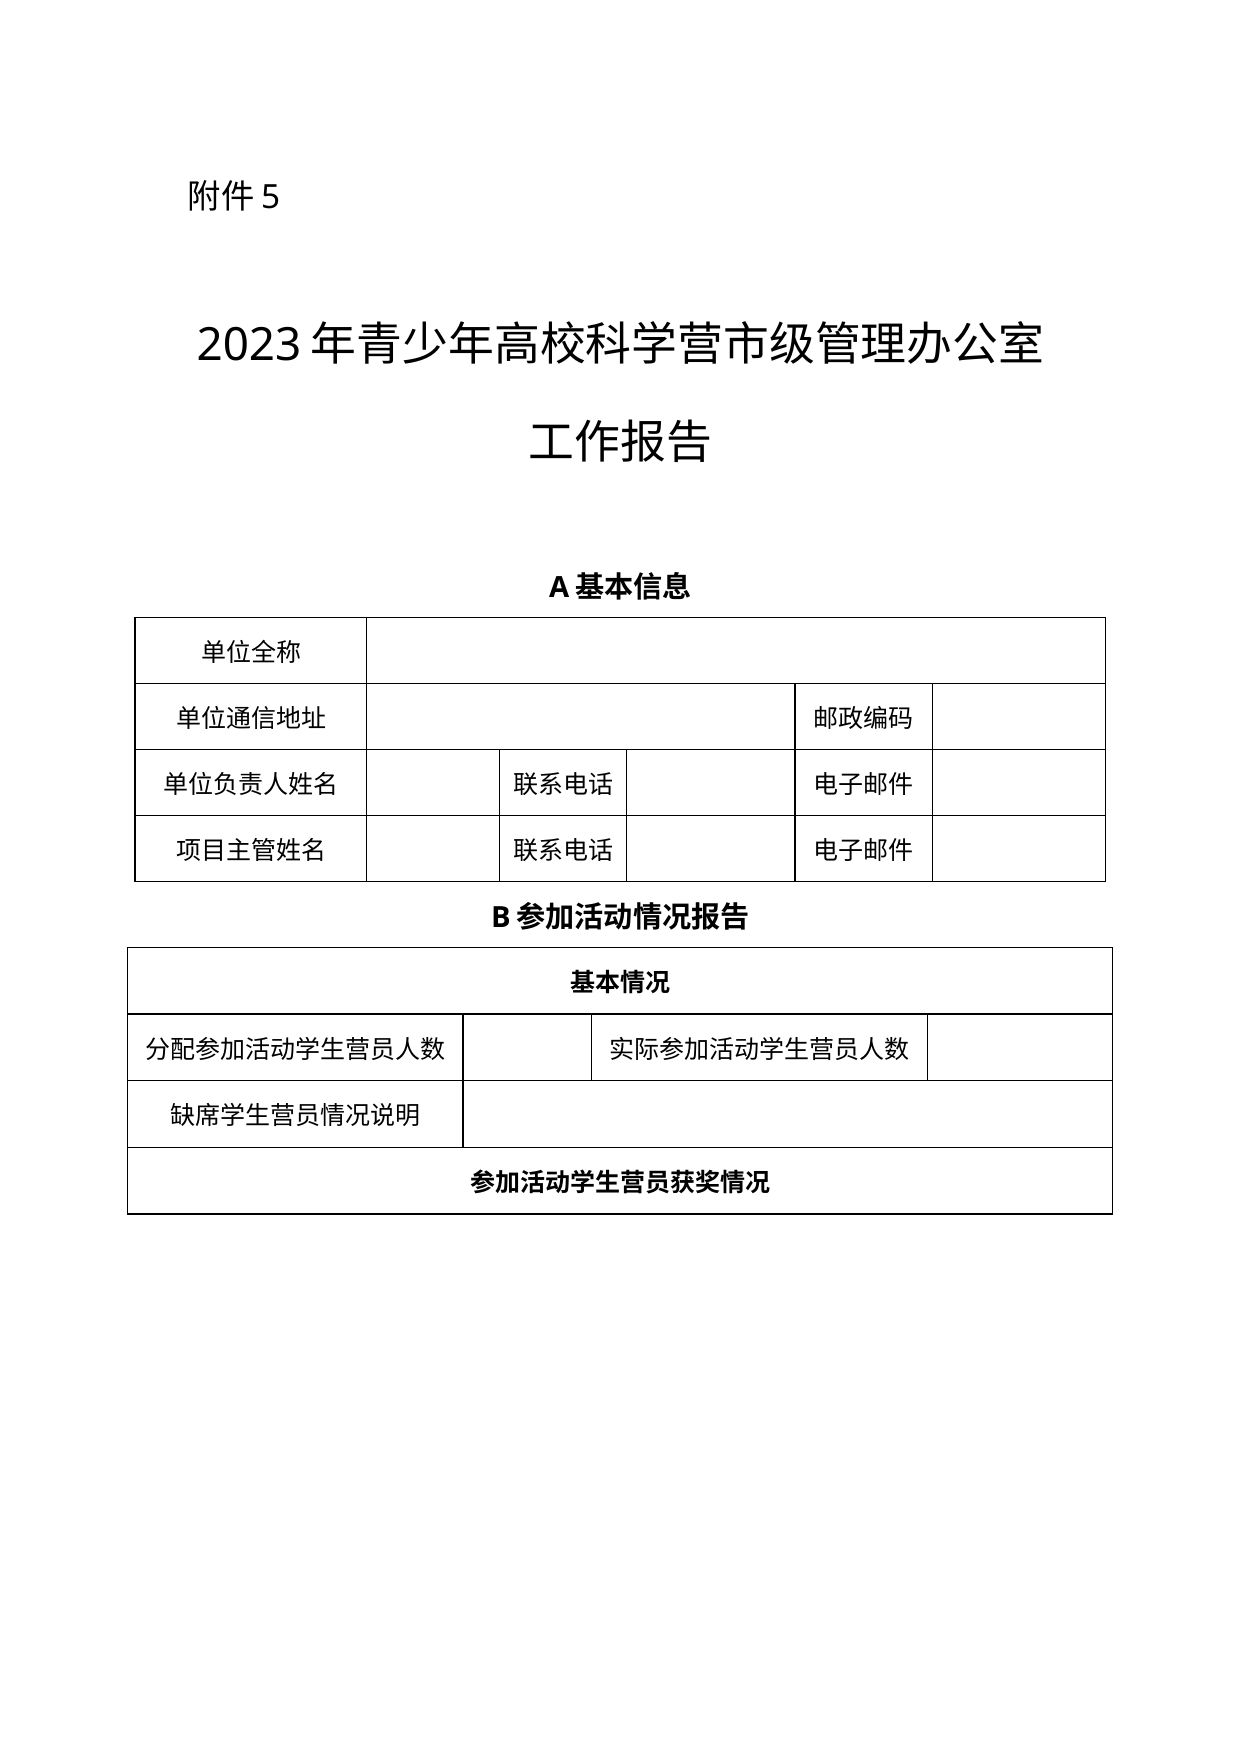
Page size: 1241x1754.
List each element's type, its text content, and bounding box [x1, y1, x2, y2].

table_cell 参加活动学生营员获奖情况 [128, 1148, 1112, 1213]
table_cell [933, 750, 1105, 815]
table_cell [928, 1015, 1112, 1080]
text 附件5 [187, 162, 1053, 227]
table_header [367, 618, 1105, 683]
table_cell 电子邮件 [796, 816, 932, 881]
table_cell 电子邮件 [796, 750, 932, 815]
table_cell 联系电话 [500, 750, 626, 815]
table_cell [367, 684, 794, 749]
table_cell 邮政编码 [796, 684, 932, 749]
table_cell [464, 1081, 1112, 1146]
table_cell [627, 750, 794, 815]
table_cell 单位负责人姓名 [136, 750, 366, 815]
table_cell [933, 816, 1105, 881]
table_cell 缺席学生营员情况说明 [128, 1081, 462, 1146]
table_cell 分配参加活动学生营员人数 [128, 1015, 462, 1080]
table_cell [367, 816, 499, 881]
text 工作报告 [187, 389, 1053, 487]
table_cell 实际参加活动学生营员人数 [592, 1015, 927, 1080]
table_cell [933, 684, 1105, 749]
table_cell [627, 816, 794, 881]
table_cell [464, 1015, 591, 1080]
table_cell [367, 750, 499, 815]
table_cell 联系电话 [500, 816, 626, 881]
table_header 基本情况 [128, 948, 1112, 1013]
table_cell 单位通信地址 [136, 684, 366, 749]
text B参加活动情况报告 [187, 882, 1053, 947]
table_cell 项目主管姓名 [136, 816, 366, 881]
text A基本信息 [187, 552, 1053, 617]
text 2023年青少年高校科学营市级管理办公室 [187, 292, 1053, 389]
table_header 单位全称 [136, 618, 366, 683]
